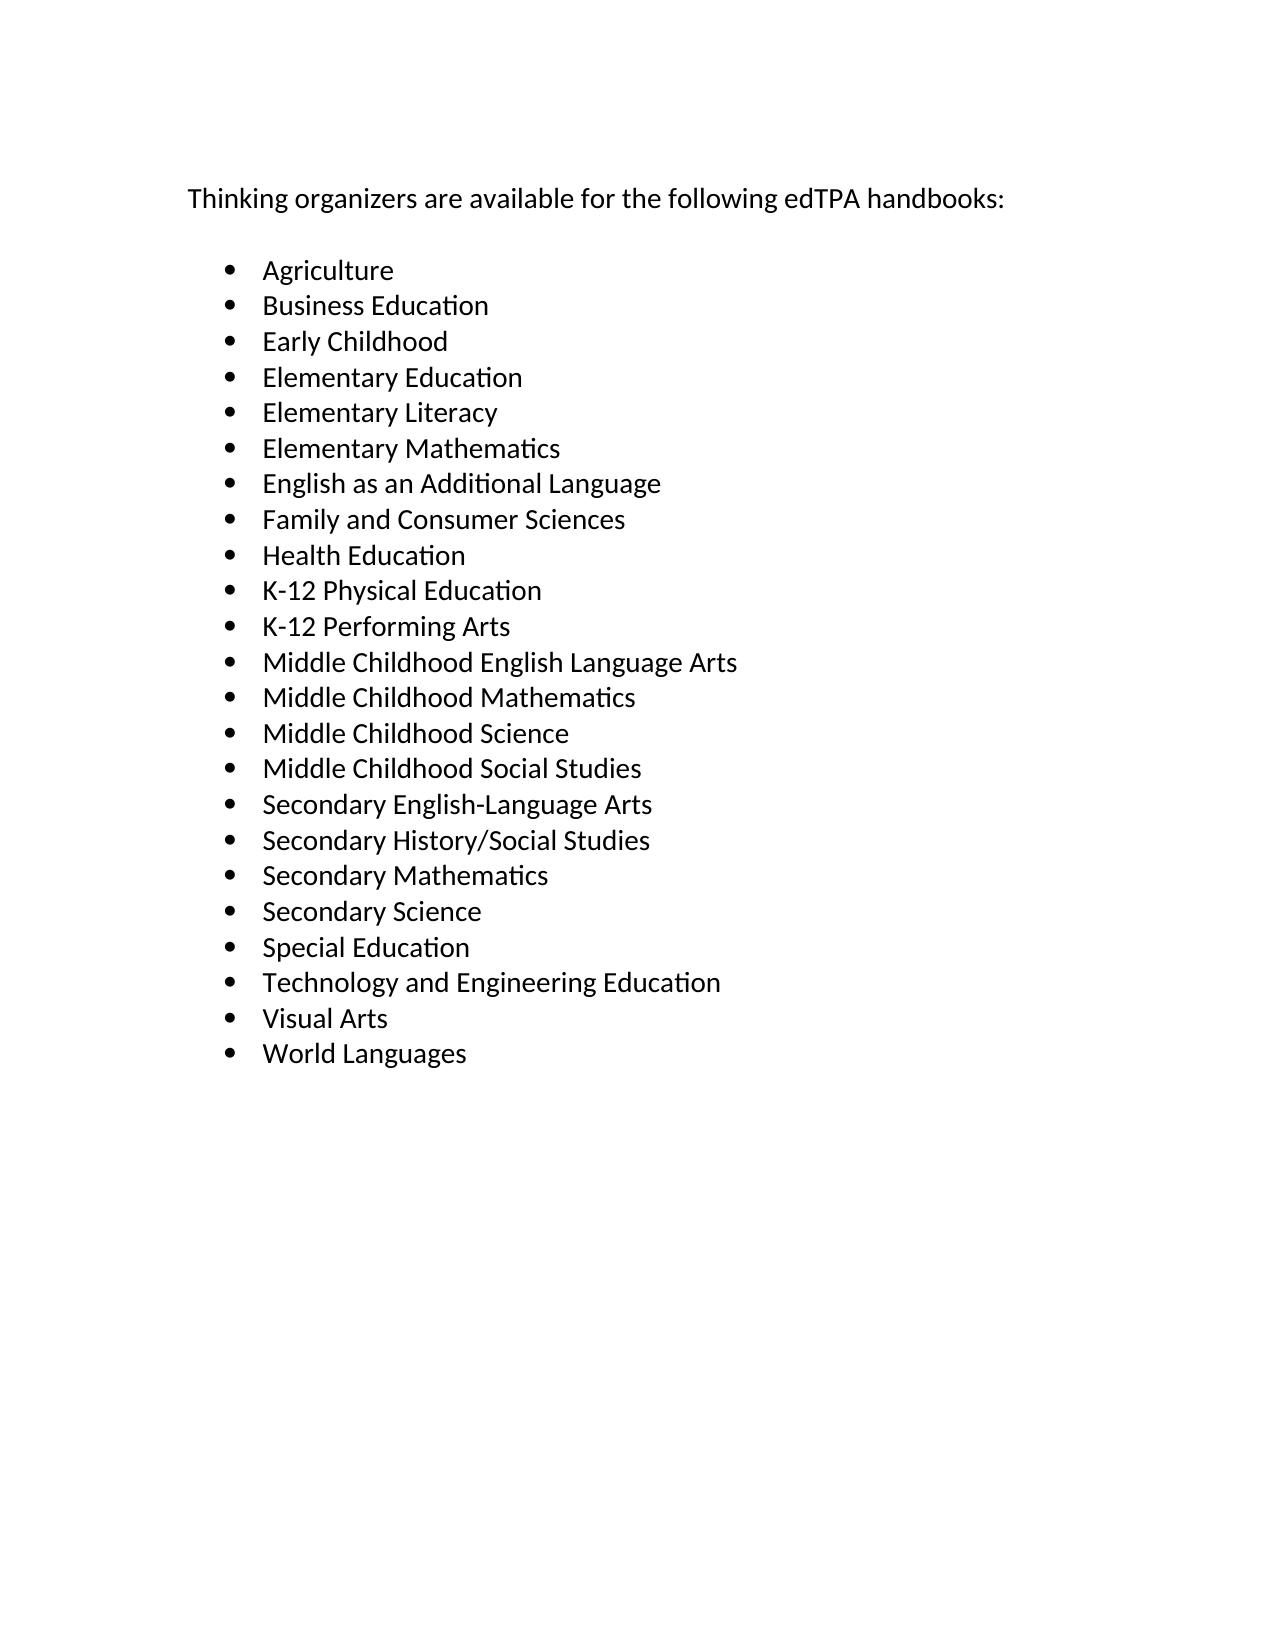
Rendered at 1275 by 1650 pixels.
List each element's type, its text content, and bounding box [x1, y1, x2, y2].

list Elementary Education [225, 359, 1087, 394]
list Secondary History/Social Studies [225, 822, 1087, 857]
list World Languages [225, 1036, 1087, 1071]
list Technology and Engineering Education [225, 964, 1087, 1000]
list Special Education [225, 929, 1087, 964]
list Early Childhood [225, 323, 1087, 359]
list Business Education [225, 287, 1087, 323]
list Middle Childhood English Language Arts [225, 644, 1087, 679]
list Middle Childhood Science [225, 715, 1087, 751]
list English as an Additional Language [225, 466, 1087, 501]
list Health Education [225, 537, 1087, 572]
text Thinking organizers are available for the following edTPA handbooks: [187, 181, 1087, 216]
list Agriculture [225, 252, 1087, 287]
list Secondary Mathematics [225, 857, 1087, 893]
list Middle Childhood Mathematics [225, 679, 1087, 715]
list Middle Childhood Social Studies [225, 751, 1087, 786]
list Visual Arts [225, 1000, 1087, 1036]
list Elementary Mathematics [225, 430, 1087, 466]
list K-12 Performing Arts [225, 608, 1087, 644]
list Elementary Literacy [225, 394, 1087, 430]
list Secondary English-Language Arts [225, 786, 1087, 822]
list Secondary Science [225, 893, 1087, 929]
list Family and Consumer Sciences [225, 501, 1087, 537]
list K-12 Physical Education [225, 572, 1087, 608]
